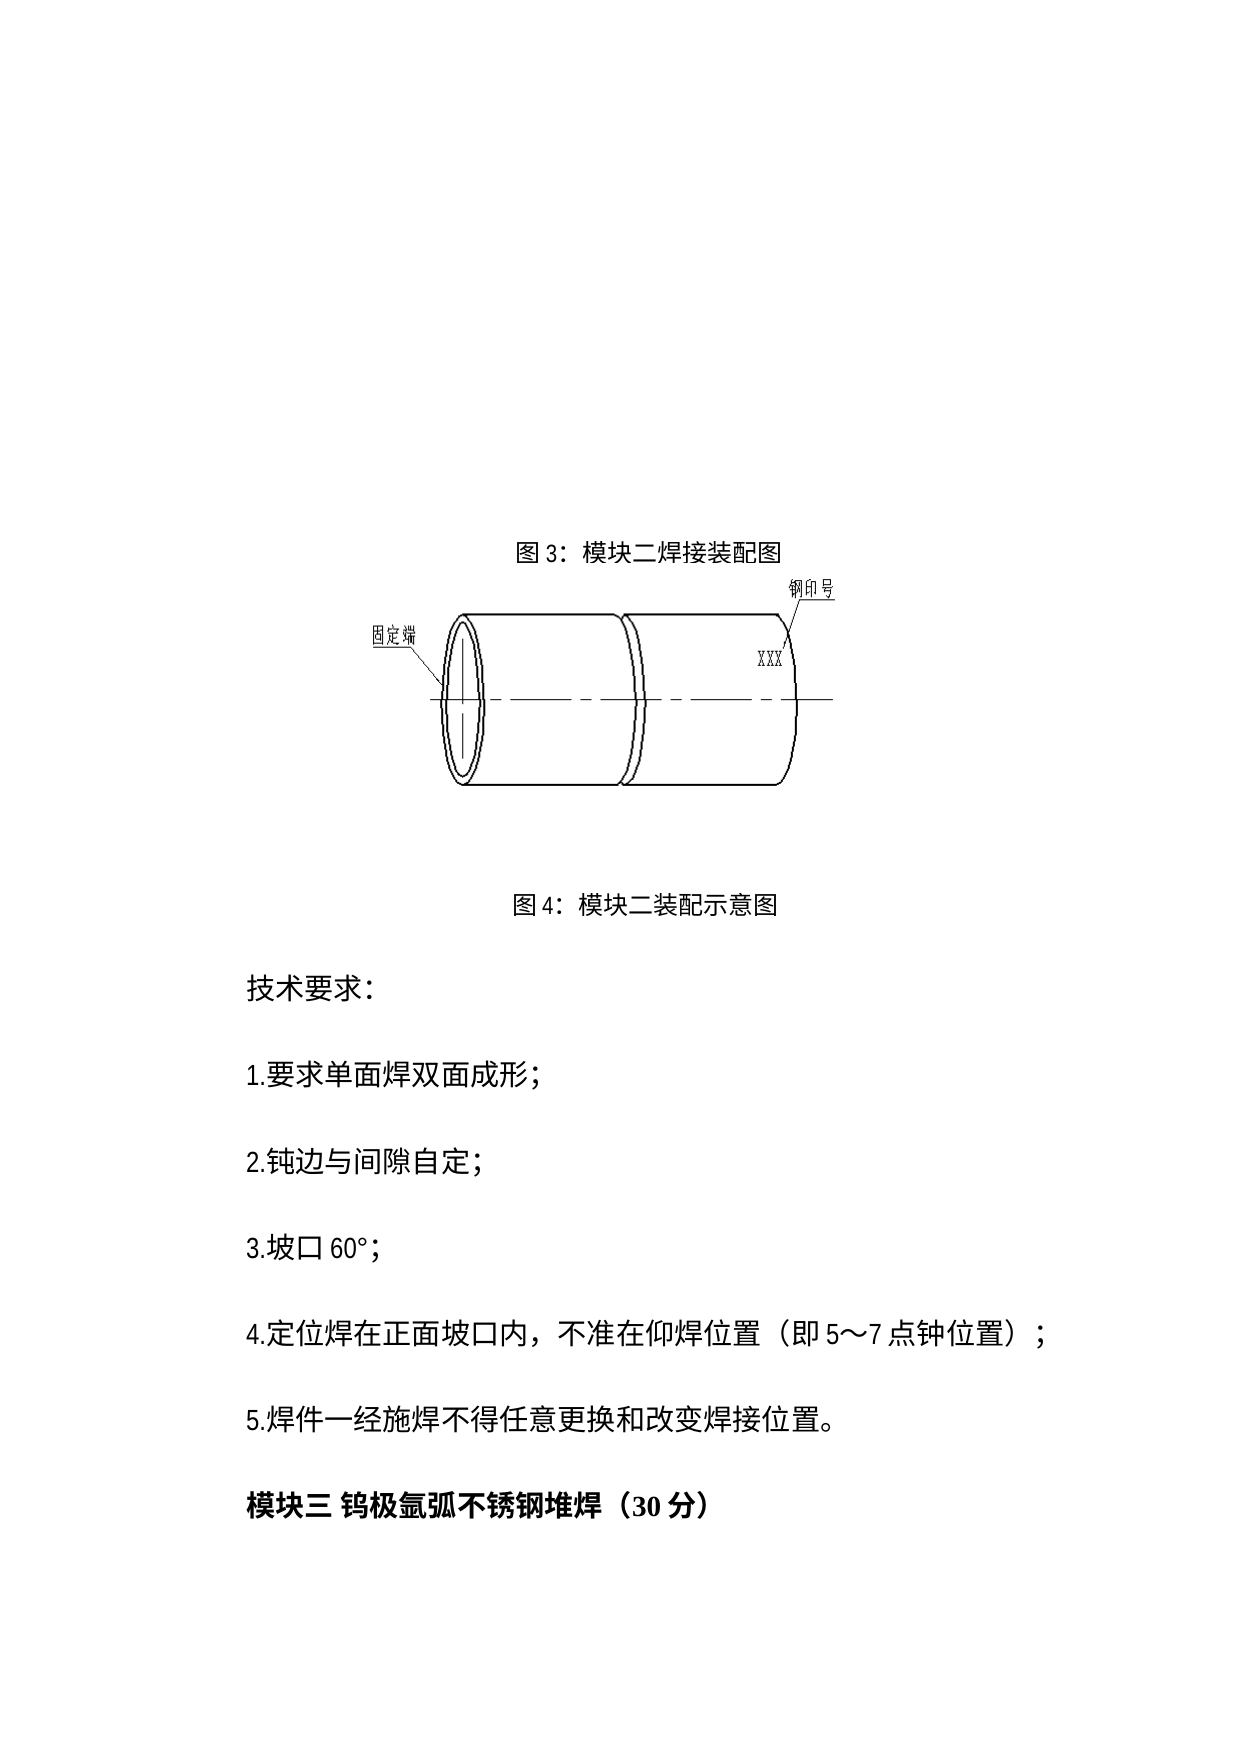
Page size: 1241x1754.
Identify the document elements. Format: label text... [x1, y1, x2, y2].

text 3.坡口60°； [187, 1213, 1053, 1278]
text 5.焊件一经施焊不得任意更换和改变焊接位置。 [246, 1385, 1053, 1450]
text 模块三 钨极氩弧不锈钢堆焊（30分） [187, 1471, 1053, 1536]
text 图4：模块二装配示意图 [187, 871, 1053, 936]
text 4.定位焊在正面坡口内，不准在仰焊位置（即5～7点钟位置）； [246, 1299, 1053, 1364]
picture [334, 563, 864, 799]
text 图3：模块二焊接装配图 [187, 519, 1053, 584]
text 2.钝边与间隙自定； [187, 1127, 1053, 1192]
text 技术要求： [187, 954, 1053, 1019]
text 1.要求单面焊双面成形； [187, 1041, 1053, 1106]
